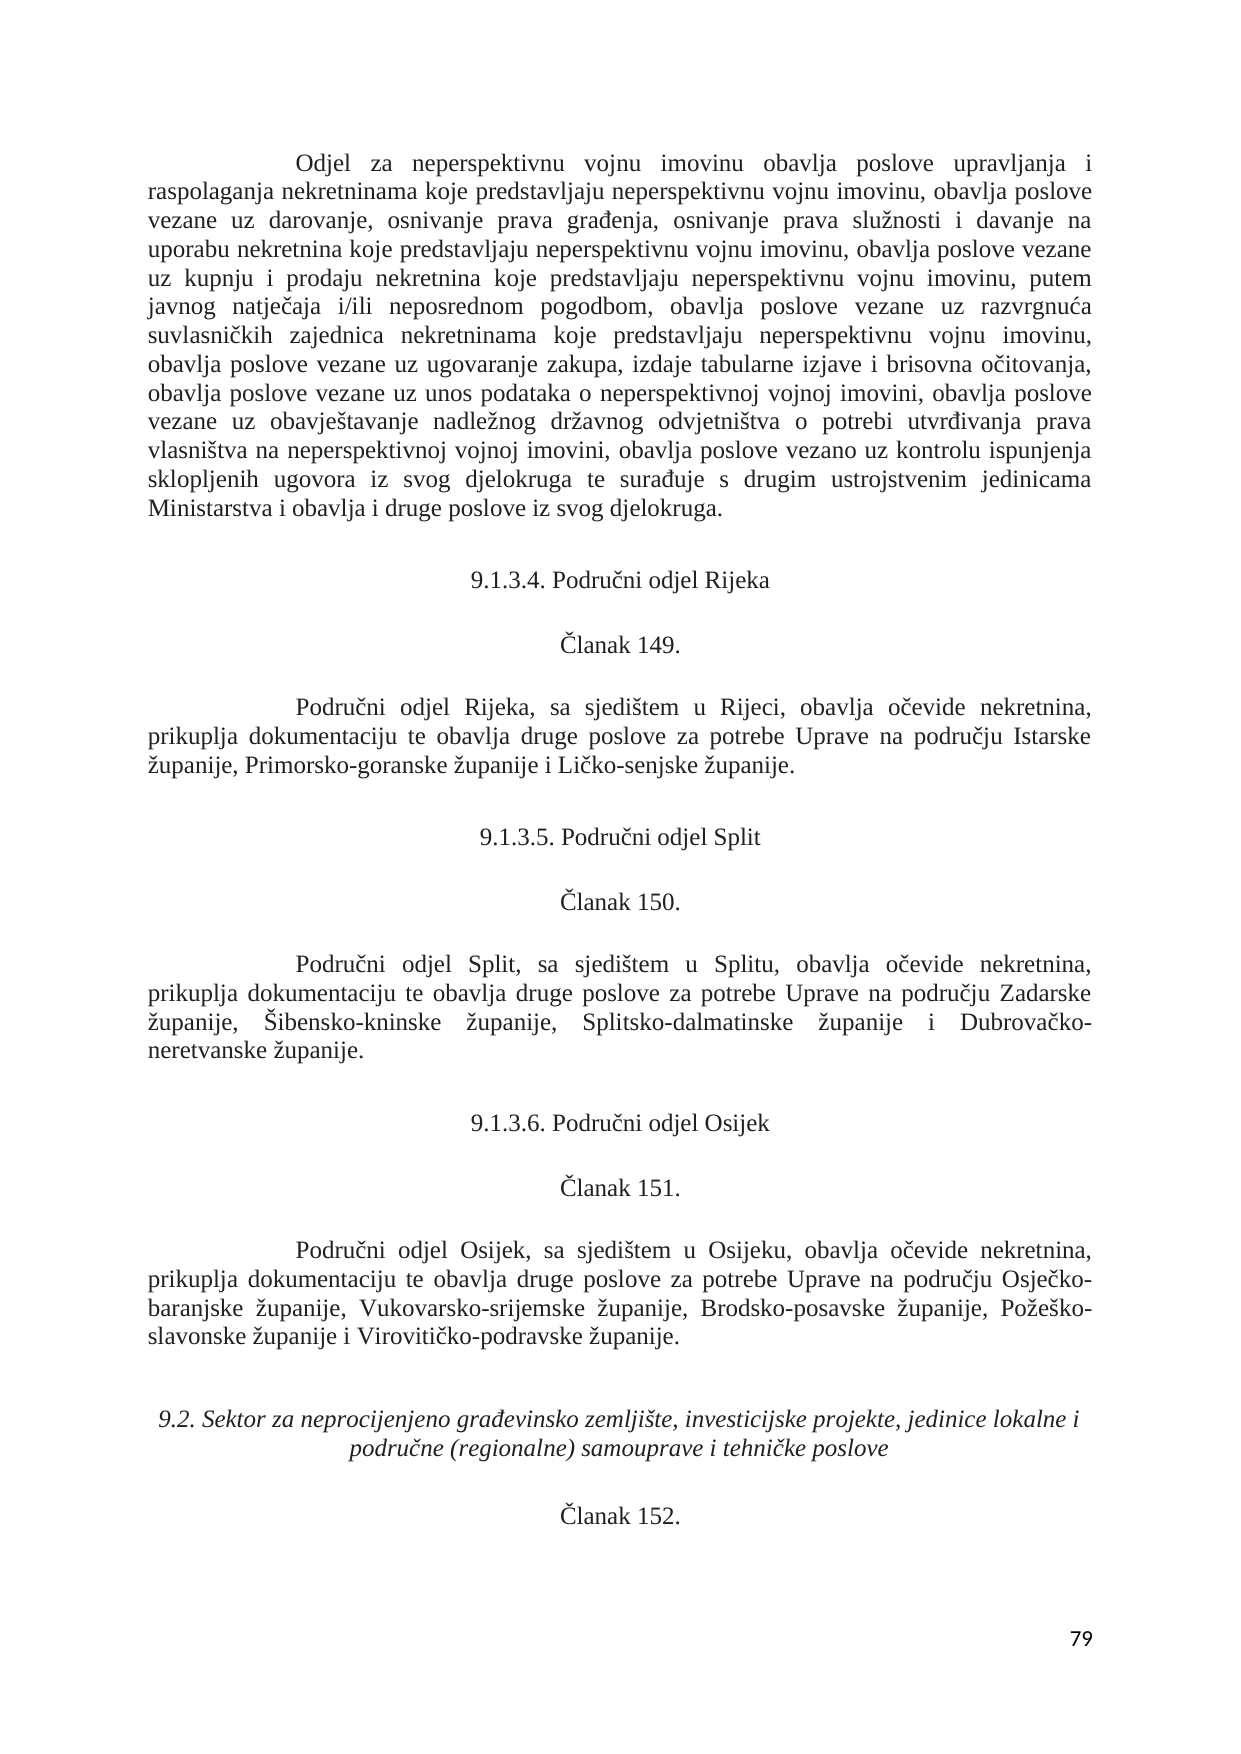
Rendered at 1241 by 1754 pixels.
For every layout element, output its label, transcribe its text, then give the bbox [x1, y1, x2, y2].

text Područni odjel Osijek, sa sjedištem u Osijeku, obavlja očevide nekretnina, prikuplja dokumentaciju te obavlja druge poslove za potrebe Uprave na području Osječko-baranjske županije, Vukovarsko-srijemske županije, Brodsko-posavske županije, Požeško-slavonske županije i Virovitičko-podravske županije. [148, 1235, 1093, 1350]
text Područni odjel Rijeka, sa sjedištem u Rijeci, obavlja očevide nekretnina, prikuplja dokumentaciju te obavlja druge poslove za potrebe Uprave na području Istarske županije, Primorsko-goranske županije i Ličko-senjske županije. [148, 692, 1093, 778]
text 9.1.3.5. Područni odjel Split [148, 822, 1093, 851]
text Članak 149. [148, 630, 1093, 659]
text Članak 152. [148, 1501, 1093, 1530]
text Članak 151. [148, 1173, 1093, 1202]
text Područni odjel Split, sa sjedištem u Splitu, obavlja očevide nekretnina, prikuplja dokumentaciju te obavlja druge poslove za potrebe Uprave na području Zadarske županije, Šibensko-kninske županije, Splitsko-dalmatinske županije i Dubrovačko-neretvanske županije. [148, 949, 1093, 1064]
text Odjel za neperspektivnu vojnu imovinu obavlja poslove upravljanja i raspolaganja nekretninama koje predstavljaju neperspektivnu vojnu imovinu, obavlja poslove vezane uz darovanje, osnivanje prava građenja, osnivanje prava služnosti i davanje na uporabu nekretnina koje predstavljaju neperspektivnu vojnu imovinu, obavlja poslove vezane uz kupnju i prodaju nekretnina koje predstavljaju neperspektivnu vojnu imovinu, putem javnog natječaja i/ili neposrednom pogodbom, obavlja poslove vezane uz razvrgnuća suvlasničkih zajednica nekretninama koje predstavljaju neperspektivnu vojnu imovinu, obavlja poslove vezane uz ugovaranje zakupa, izdaje tabularne izjave i brisovna očitovanja, obavlja poslove vezane uz unos podataka o neperspektivnoj vojnoj imovini, obavlja poslove vezane uz obavještavanje nadležnog državnog odvjetništva o potrebi utvrđivanja prava vlasništva na neperspektivnoj vojnoj imovini, obavlja poslove vezano uz kontrolu ispunjenja sklopljenih ugovora iz svog djelokruga te surađuje s drugim ustrojstvenim jedinicama Ministarstva i obavlja i druge poslove iz svog djelokruga. [148, 148, 1093, 521]
text Članak 150. [148, 887, 1093, 916]
text 9.1.3.4. Područni odjel Rijeka [148, 565, 1093, 594]
text 9.2. Sektor za neprocijenjeno građevinsko zemljište, investicijske projekte, jedinice lokalne i područne (regionalne) samouprave i tehničke poslove [148, 1404, 1093, 1462]
text 9.1.3.6. Područni odjel Osijek [148, 1108, 1093, 1137]
